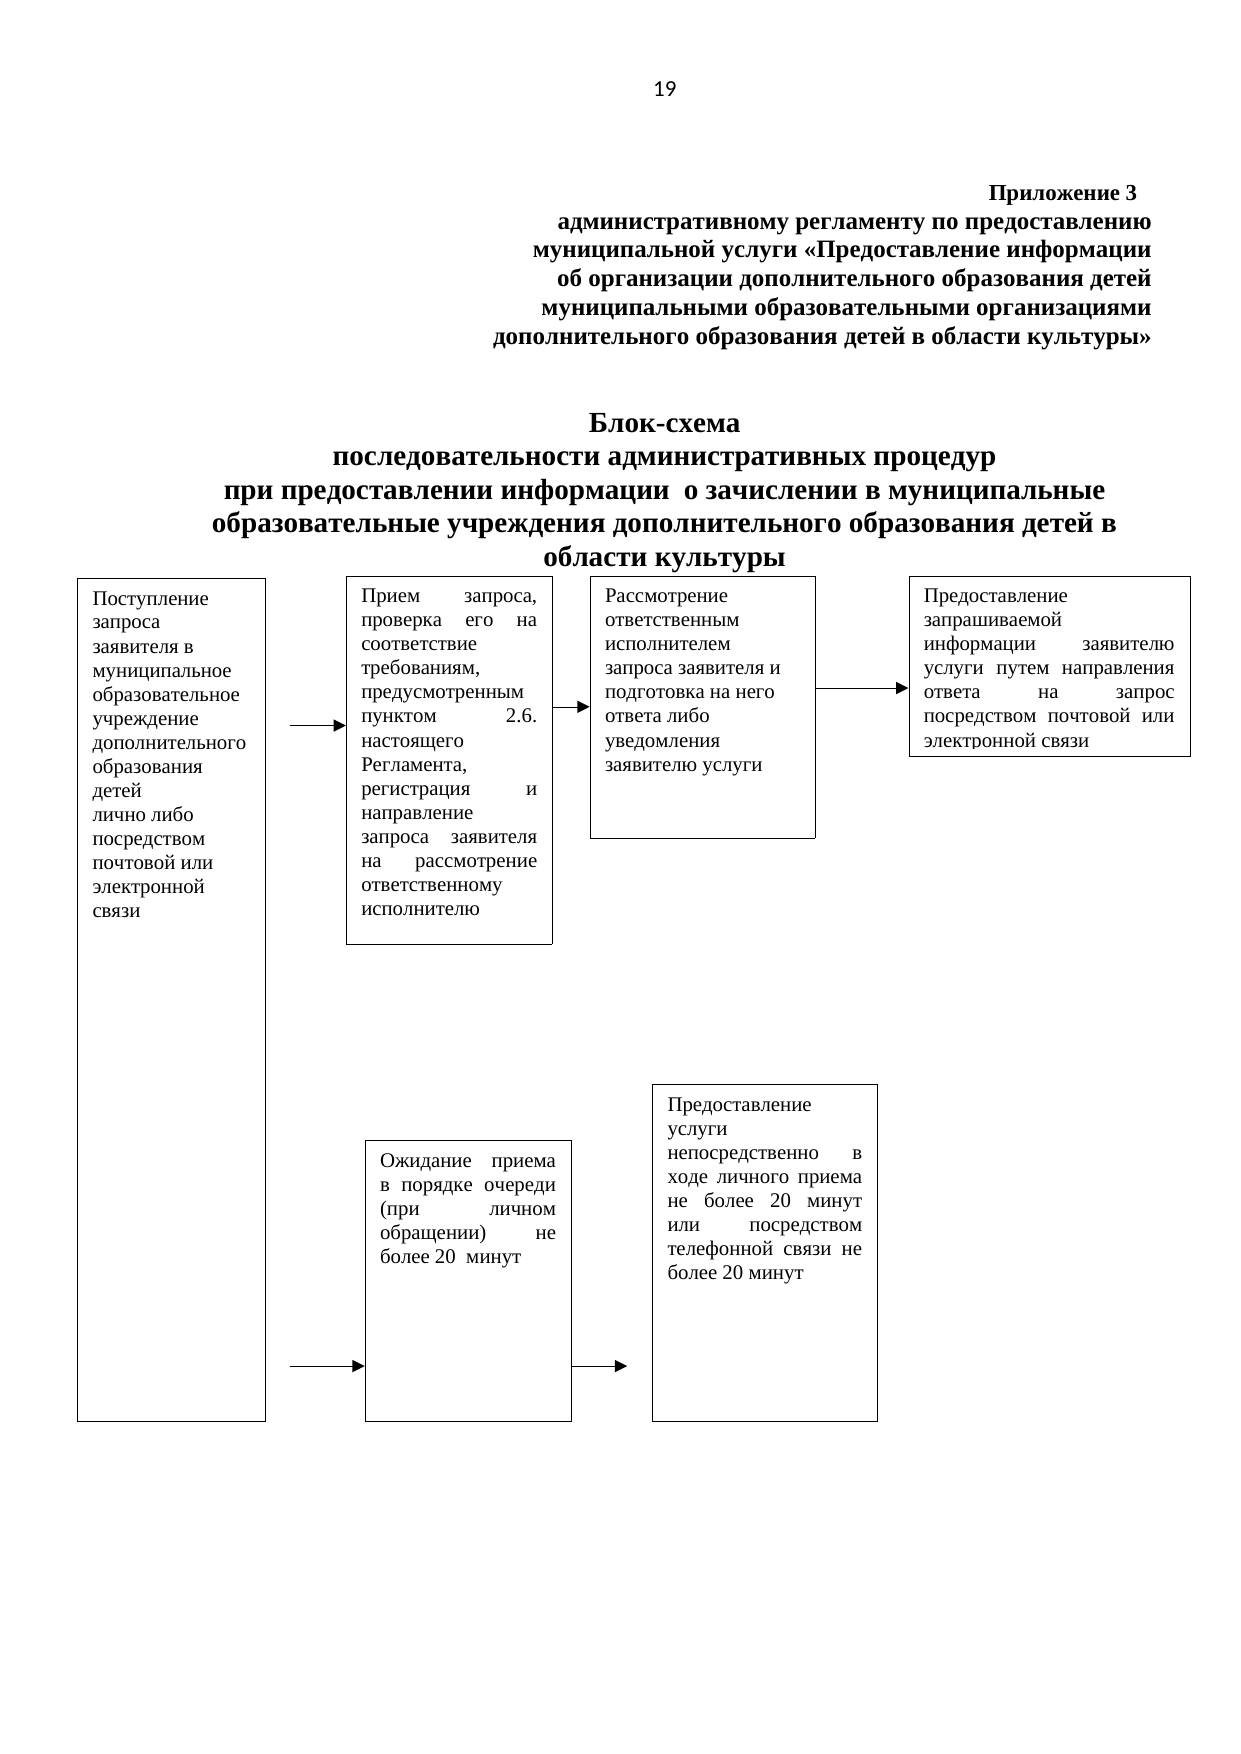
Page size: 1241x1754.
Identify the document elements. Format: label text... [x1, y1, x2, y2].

text дополнительного образования детей в области культуры» [177, 321, 1152, 349]
text Приложение 3 [915, 179, 1152, 206]
text муниципальными образовательными организациями [177, 292, 1152, 321]
text Блок-схема [177, 405, 1152, 438]
text об организации дополнительного образования детей [177, 263, 1152, 292]
text последовательности административных процедур [177, 438, 1152, 472]
text административному регламенту по предоставлению [177, 206, 1152, 234]
text муниципальной услуги «Предоставление информации [177, 234, 1152, 263]
text при предоставлении информации о зачислении в муниципальные образовательные учреждения дополнительного образования детей в области культуры [177, 472, 1152, 572]
